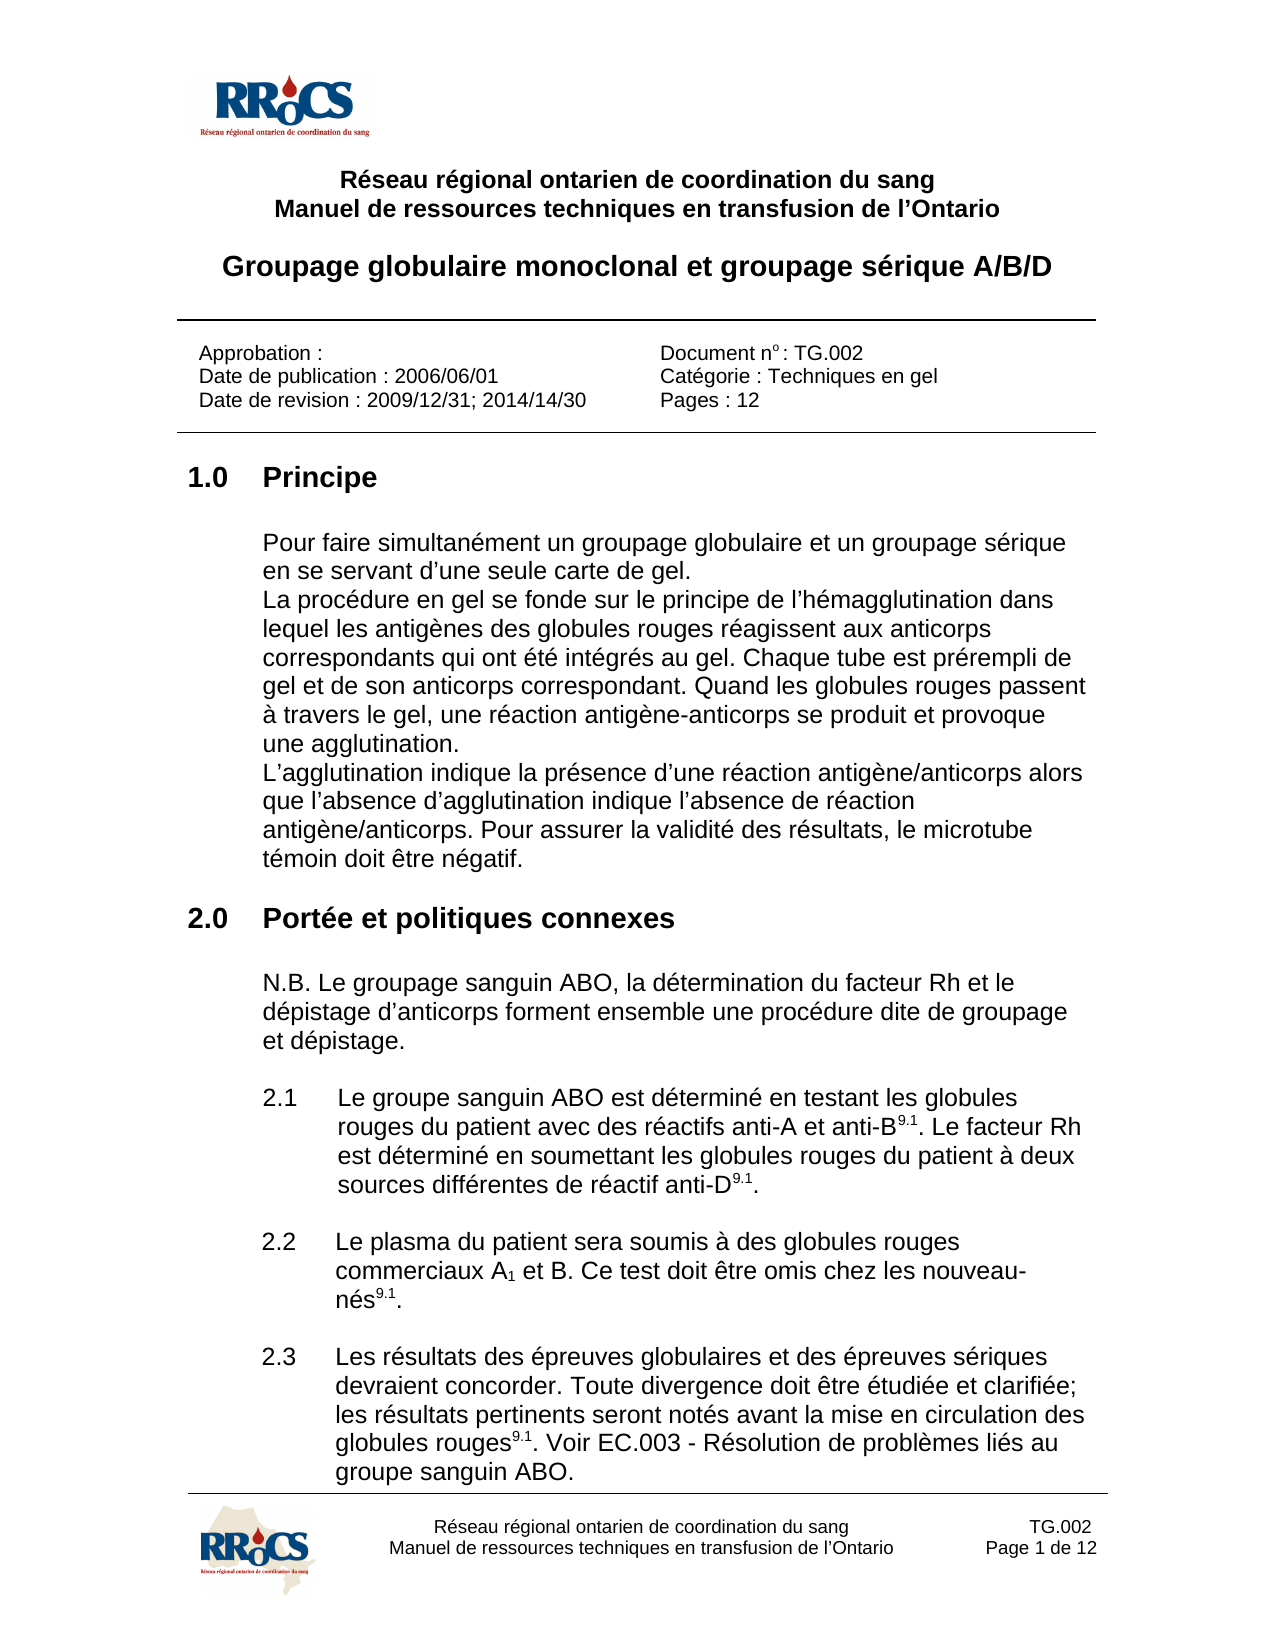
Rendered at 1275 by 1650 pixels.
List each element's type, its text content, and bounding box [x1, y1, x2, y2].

picture [201, 1505, 317, 1596]
picture [187, 75, 379, 139]
list Principe [187, 460, 1087, 494]
text N.B. Le groupage sanguin ABO, la détermination du facteur Rh et le dépistage d’anticorps forment ensemble une procédure dite de groupage et dépistage. [262, 968, 1087, 1054]
list Le groupe sanguin ABO est déterminé en testant les globules rouges du patient avec des réactifs anti-A et anti-B9.1. Le facteur Rh est déterminé en soumettant les globules rouges du patient à deux sources différentes de réactif anti-D9.1. [262, 1083, 1087, 1198]
list Le plasma du patient sera soumis à des globules rouges commerciaux A1 et B. Ce test doit être omis chez les nouveau-nés9.1. [261, 1227, 1087, 1313]
text L’agglutination indique la présence d’une réaction antigène/anticorps alors que l’absence d’agglutination indique l’absence de réaction antigène/anticorps. Pour assurer la validité des résultats, le microtube témoin doit être négatif. [262, 757, 1087, 872]
list Les résultats des épreuves globulaires et des épreuves sériques devraient concorder. Toute divergence doit être étudiée et clarifiée; les résultats pertinents seront notés avant la mise en circulation des globules rouges9.1. Voir EC.003 - Résolution de problèmes liés au groupe sanguin ABO. [261, 1342, 1087, 1486]
list Portée et politiques connexes [187, 901, 1087, 935]
text La procédure en gel se fonde sur le principe de l’hémagglutination dans lequel les antigènes des globules rouges réagissent aux anticorps correspondants qui ont été intégrés au gel. Chaque tube est prérempli de gel et de son anticorps correspondant. Quand les globules rouges passent à travers le gel, une réaction antigène-anticorps se produit et provoque une agglutination. [262, 585, 1087, 757]
text Pour faire simultanément un groupage globulaire et un groupage sérique en se servant d’une seule carte de gel. [262, 527, 1087, 585]
